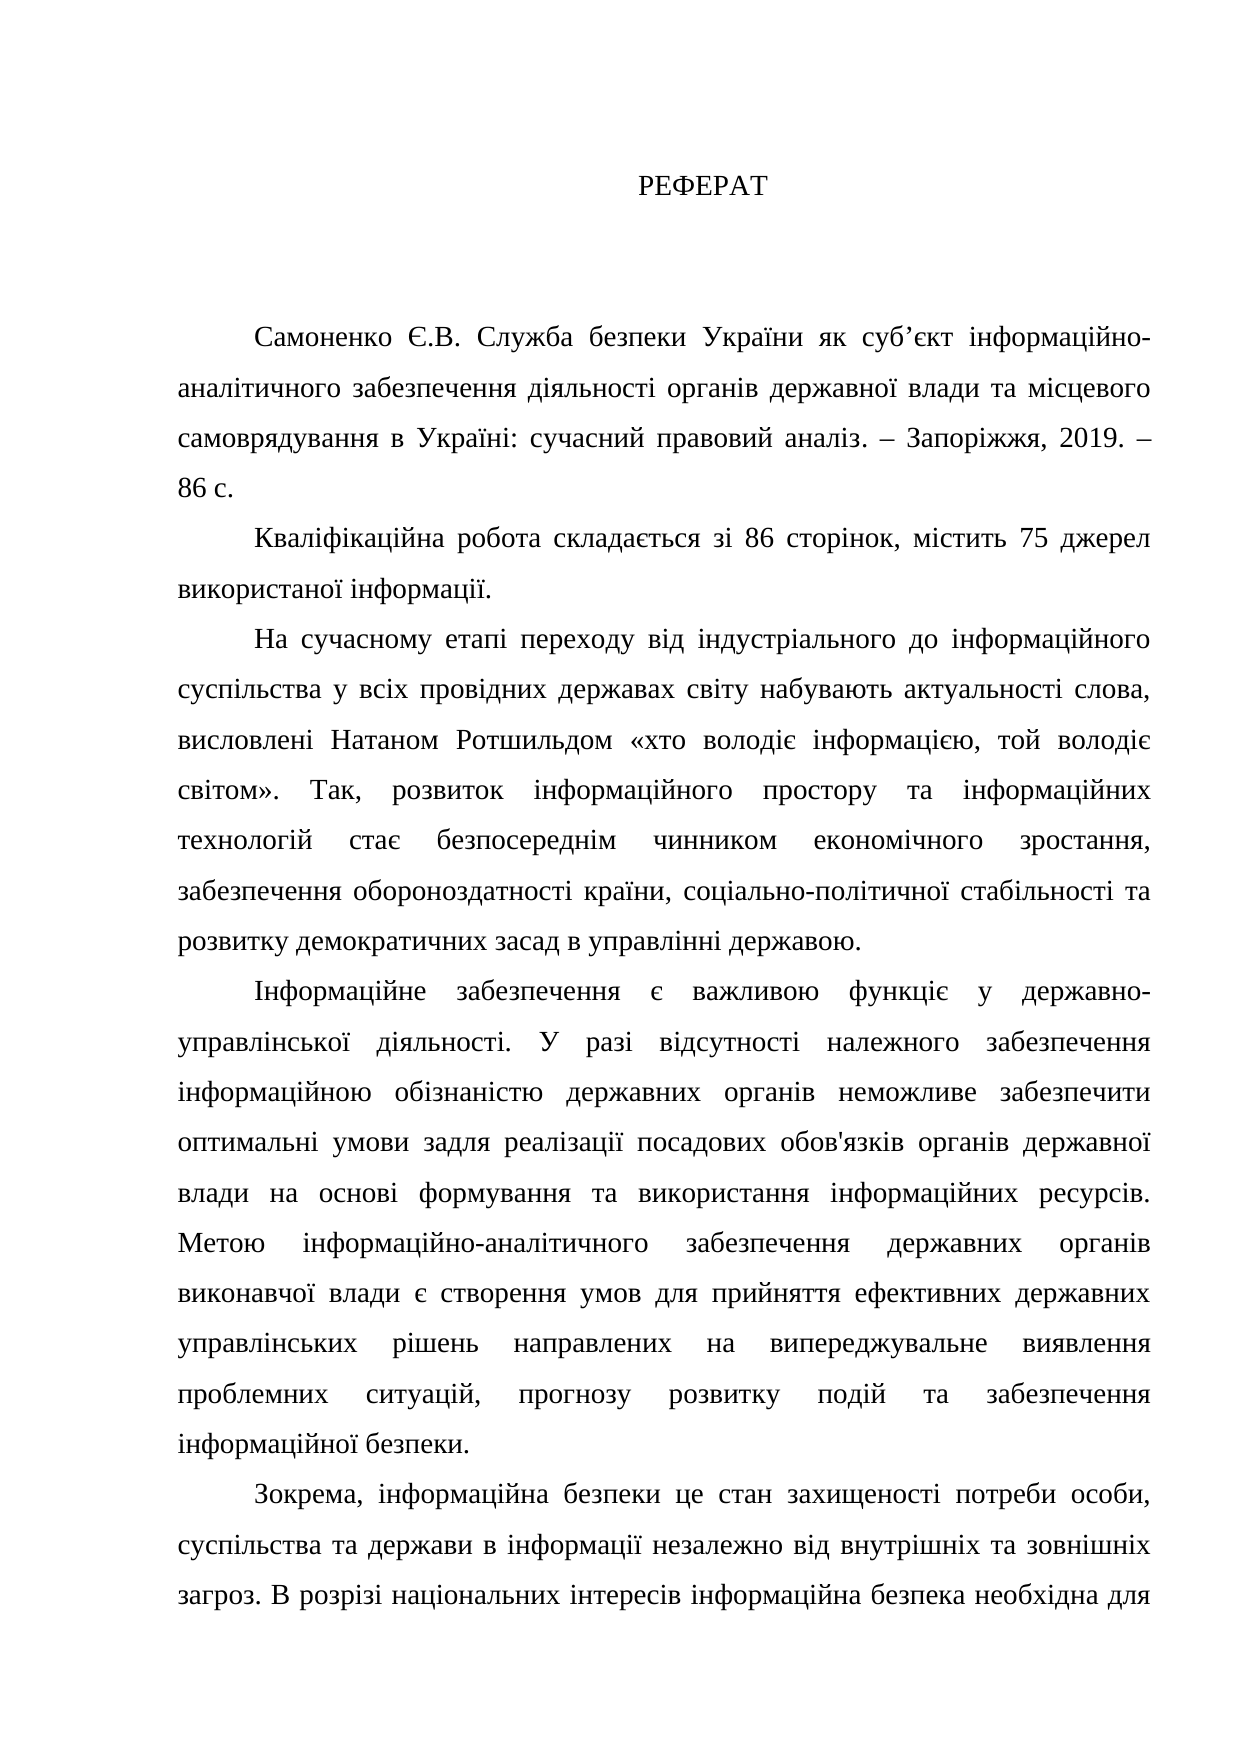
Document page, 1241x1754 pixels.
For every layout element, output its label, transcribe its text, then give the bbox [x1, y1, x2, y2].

text Самоненко Є.В. Служба безпеки України як суб’єкт інформаційно-аналітичного забезпечення діяльності органів державної влади та місцевого самоврядування в Україні: сучасний правовий аналіз. – Запоріжжя, 2019. – 86 с. [177, 319, 1152, 504]
text Кваліфікаційна робота складається зі 86 сторінок, містить 75 джерел використаної інформації. [177, 521, 1152, 604]
text РЕФЕРАТ [177, 168, 1152, 202]
text Інформаційне забезпечення є важливою функціє у державно-управлінської діяльності. У разі відсутності належного забезпечення інформаційною обізнаністю державних органів неможливе забезпечити оптимальні умови задля реалізації посадових обов'язків органів державної влади на основі формування та використання інформаційних ресурсів. Метою інформаційно-аналітичного забезпечення державних органів виконавчої влади є створення умов для прийняття ефективних державних управлінських рішень направлених на випереджувальне виявлення проблемних ситуацій, прогнозу розвитку подій та забезпечення інформаційної безпеки. [177, 973, 1152, 1460]
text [177, 1477, 1152, 1611]
text На сучасному етапі переходу від індустріального до інформаційного суспільства у всіх провідних державах світу набувають актуальності слова, висловлені Натаном Ротшильдом «хто володіє інформацією, той володіє світом». Так, розвиток інформаційного простору та інформаційних технологій стає безпосереднім чинником економічного зростання, забезпечення обороноздатності країни, соціально-політичної стабільності та розвитку демократичних засад в управлінні державою. [177, 621, 1152, 957]
